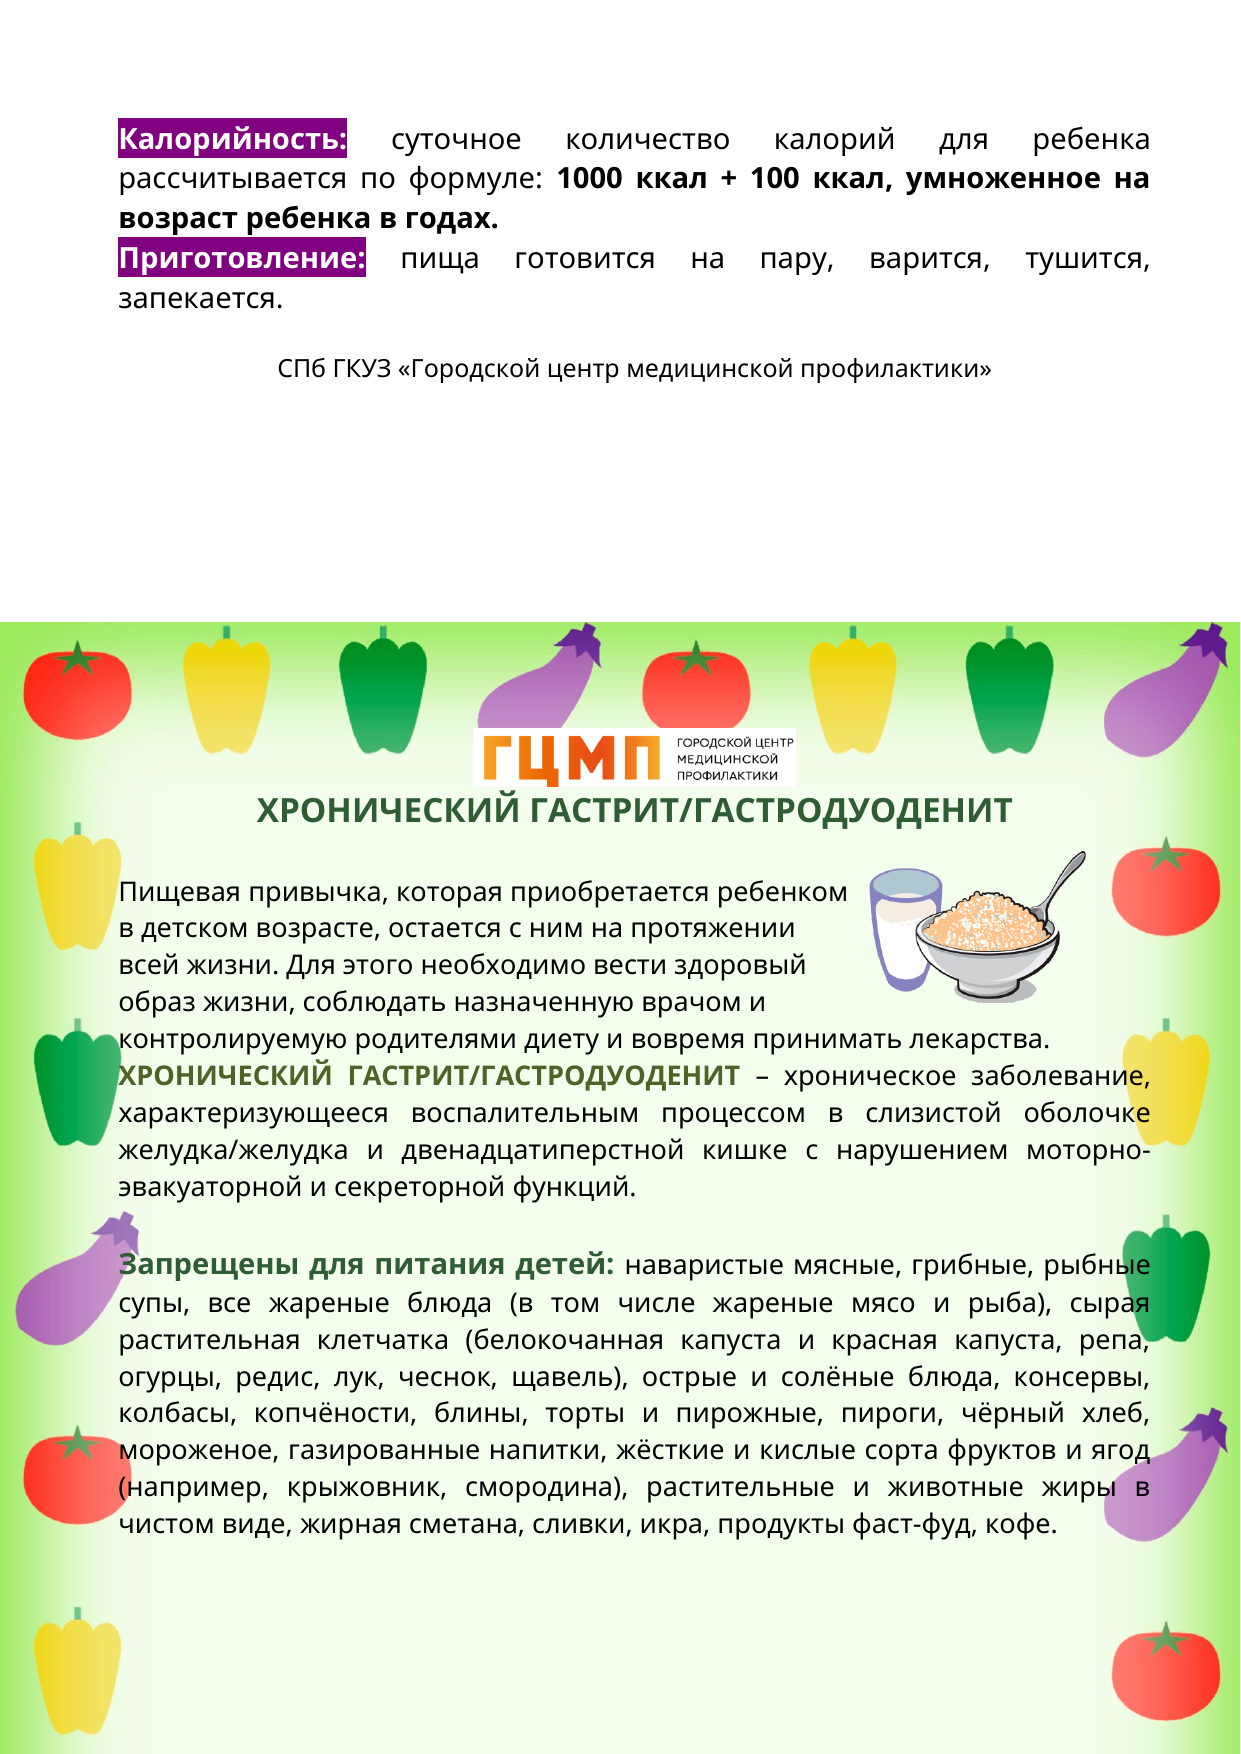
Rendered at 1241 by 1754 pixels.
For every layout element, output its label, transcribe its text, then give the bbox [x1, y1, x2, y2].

text ХРОНИЧЕСКИЙ ГАСТРИТ/ГАСТРОДУОДЕНИТ [118, 787, 1152, 832]
text СПб ГКУЗ «Городской центр медицинской профилактики» [118, 351, 1152, 385]
text Запрещены для питания детей: наваристые мясные, грибные, рыбные супы, все жареные блюда (в том числе жареные мясо и рыба), сырая растительная клетчатка (белокочанная капуста и красная капуста, репа, огурцы, редис, лук, чеснок, щавель), острые и солёные блюда, консервы, колбасы, копчёности, блины, торты и пирожные, пироги, чёрный хлеб, мороженое, газированные напитки, жёсткие и кислые сорта фруктов и ягод (например, крыжовник, смородина), растительные и животные жиры в чистом виде, жирная сметана, сливки, икра, продукты фаст-фуд, кофе. [118, 1243, 1152, 1541]
picture [0, 622, 1241, 1754]
text Пищевая привычка, которая приобретается ребенком в детском возрасте, остается с ним на протяжении всей жизни. Для этого необходимо вести здоровый образ жизни, соблюдать назначенную врачом и контролируемую родителями диету и вовремя принимать лекарства. [118, 872, 1152, 1056]
text Калорийность: суточное количество калорий для ребенка рассчитывается по формуле: 1000 ккал + 100 ккал, умноженное на возраст ребенка в годах. [118, 118, 1152, 237]
text ХРОНИЧЕСКИЙ ГАСТРИТ/ГАСТРОДУОДЕНИТ – хроническое заболевание, характеризующееся воспалительным процессом в слизистой оболочке желудка/желудка и двенадцатиперстной кишке с нарушением моторно-эвакуаторной и секреторной функций. [118, 1056, 1152, 1204]
text Приготовление: пища готовится на пару, варится, тушится, запекается. [118, 237, 1152, 317]
